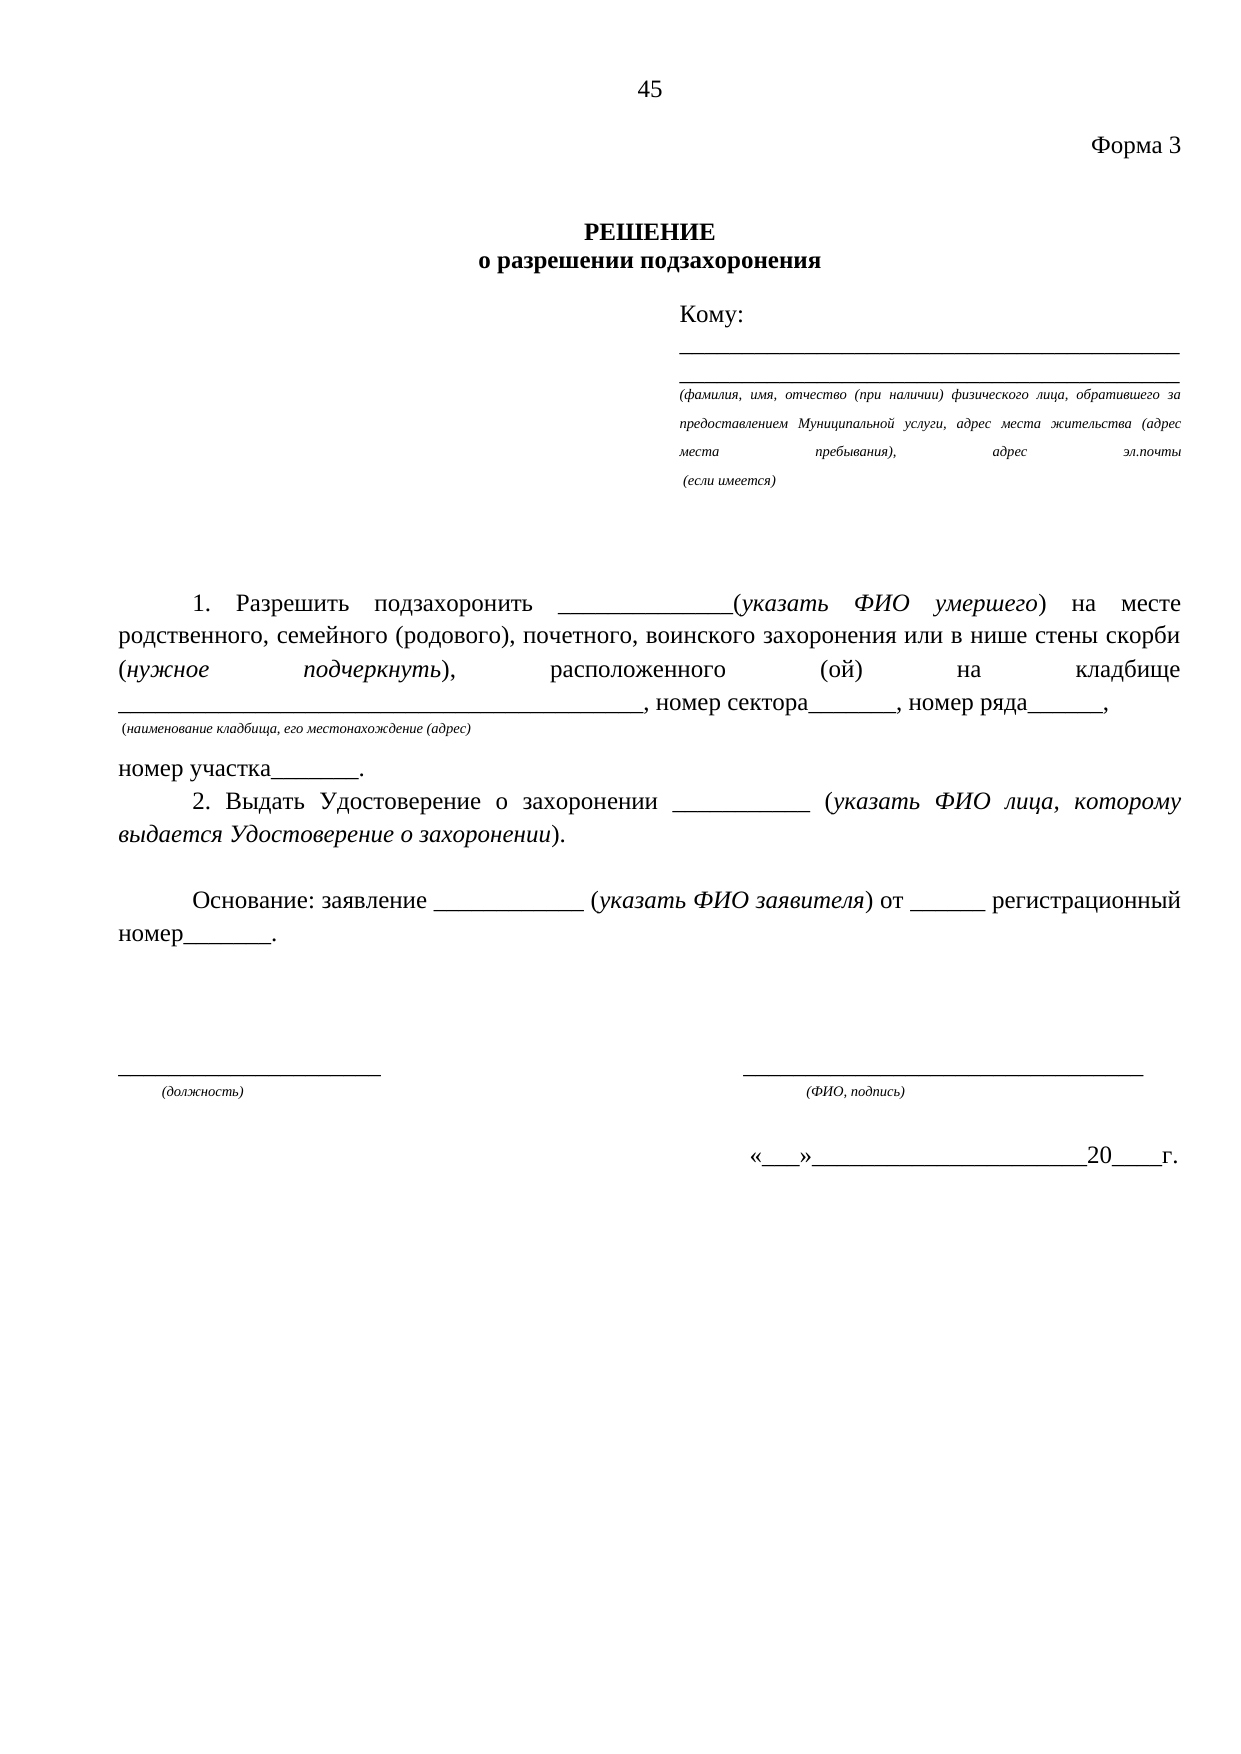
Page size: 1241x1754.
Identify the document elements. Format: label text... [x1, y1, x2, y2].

text _____________________ ________________________________ [118, 1050, 1181, 1079]
text о разрешении подзахоронения [118, 246, 1181, 274]
text ________________________________________________________________________________ [679, 328, 1181, 386]
text «___»______________________20____г. [118, 1140, 1181, 1168]
text РЕШЕНИЕ [118, 217, 1181, 246]
text (фамилия, имя, отчество (при наличии) физического лица, обратившего за предоставлением Муниципальной услуги, адрес места жительства (адрес места пребывания), адрес эл.почты (если имеется) [679, 386, 1181, 501]
text Форма 3 [650, 131, 1181, 159]
text (должность) (ФИО, подпись) [118, 1083, 1181, 1112]
text 2. Выдать Удостоверение о захоронении ___________ (указать ФИО лица, которому выдается Удостоверение о захоронении). [118, 786, 1181, 847]
text 1. Разрешить подзахоронить ______________(указать ФИО умершего) на месте родственного, семейного (родового), почетного, воинского захоронения или в нише стены скорби (нужное подчеркнуть), расположенного (ой) на кладбище __________________________________________, номер сектора_______, номер ряда______, [118, 588, 1181, 715]
text Кому: [679, 299, 1181, 328]
text Основание: заявление ____________ (указать ФИО заявителя) от ______ регистрационный номер_______. [118, 885, 1181, 947]
text номер участка_______. [118, 753, 1181, 781]
text (наименование кладбища, его местонахождение (адрес) [118, 720, 1181, 748]
